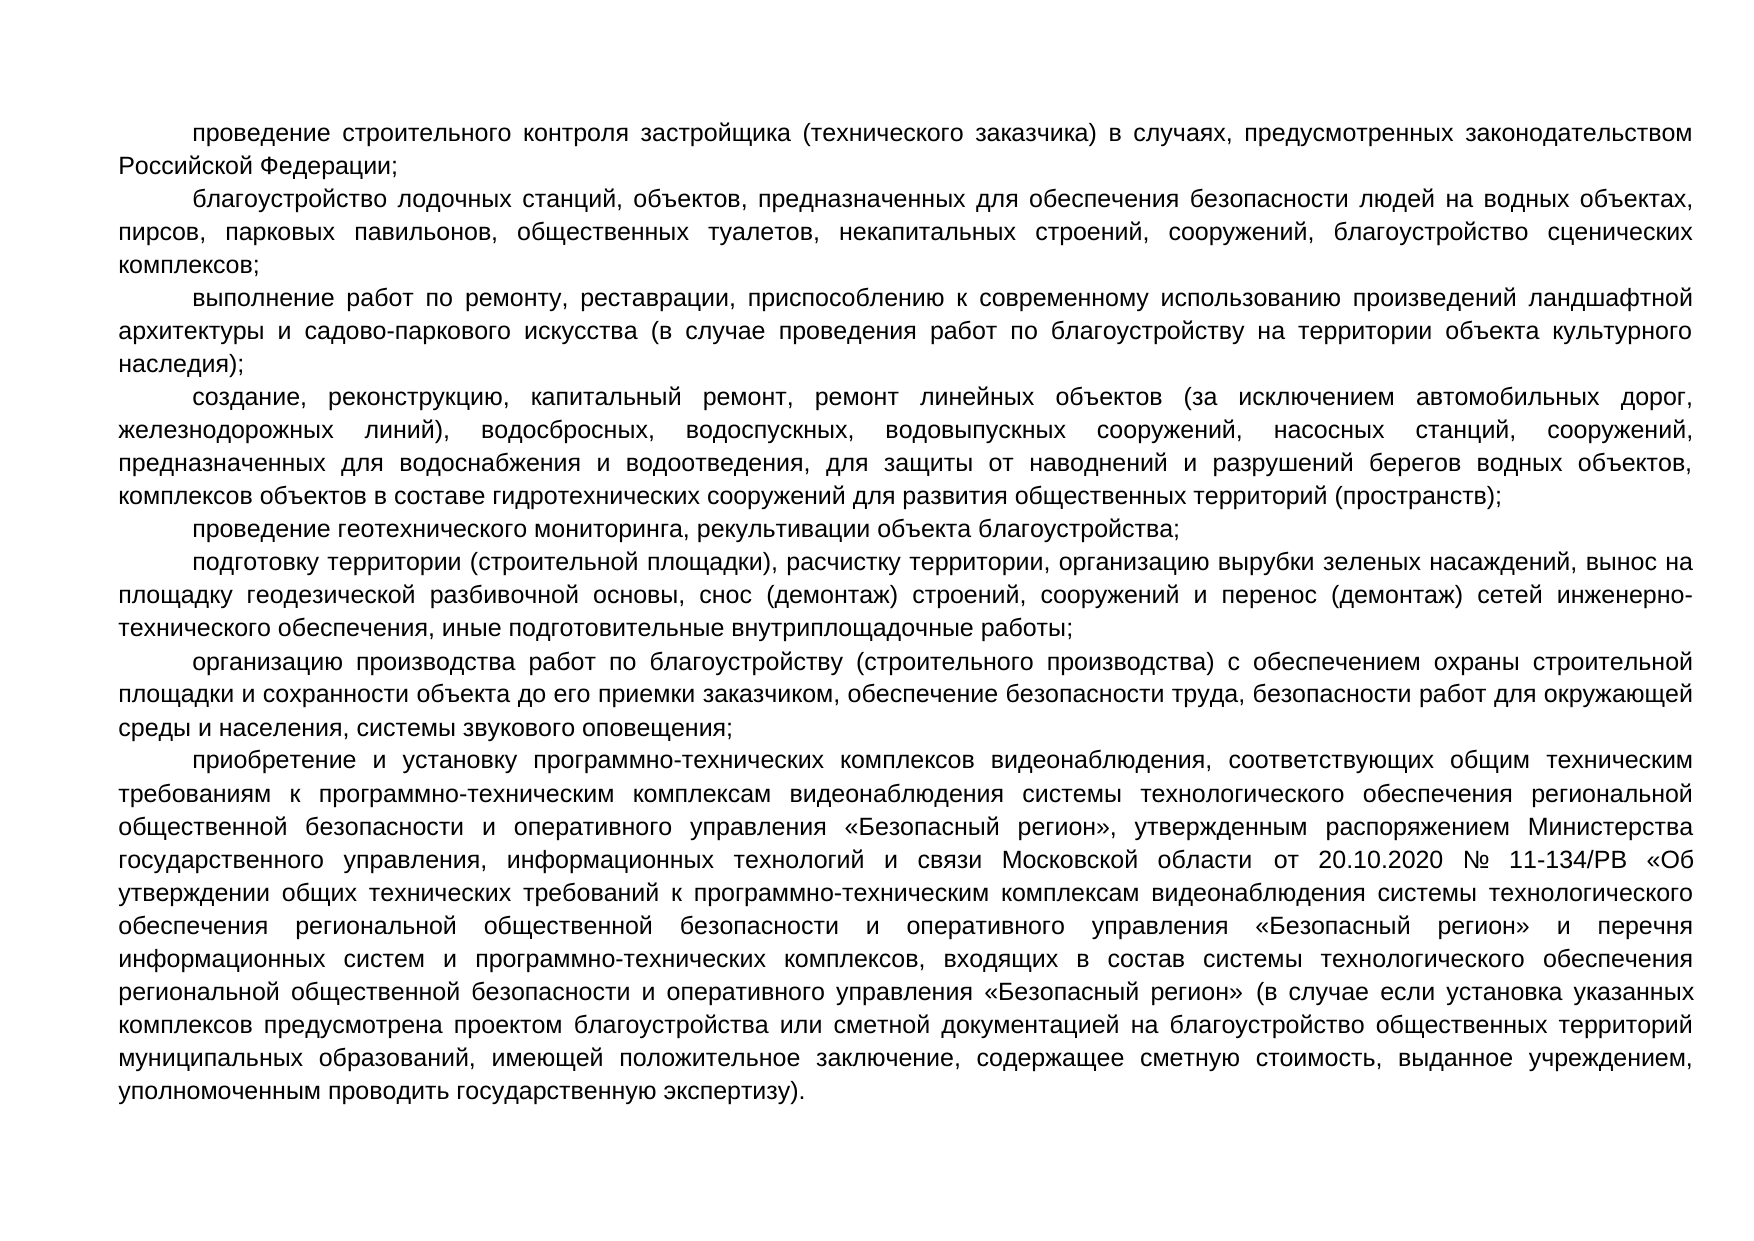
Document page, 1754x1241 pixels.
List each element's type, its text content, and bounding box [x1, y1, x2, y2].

text проведение геотехнического мониторинга, рекультивации объекта благоустройства; [118, 514, 1695, 543]
text приобретение и установку программно-технических комплексов видеонаблюдения, соответствующих общим техническим требованиям к программно-техническим комплексам видеонаблюдения системы технологического обеспечения региональной общественной безопасности и оперативного управления «Безопасный регион», утвержденным распоряжением Министерства государственного управления, информационных технологий и связи Московской области от 20.10.2020 № 11-134/РВ «Об утверждении общих технических требований к программно-техническим комплексам видеонаблюдения системы технологического обеспечения региональной общественной безопасности и оперативного управления «Безопасный регион» и перечня информационных систем и программно-технических комплексов, входящих в состав системы технологического обеспечения региональной общественной безопасности и оперативного управления «Безопасный регион» (в случае если установка указанных комплексов предусмотрена проектом благоустройства или сметной документацией на благоустройство общественных территорий муниципальных образований, имеющей положительное заключение, содержащее сметную стоимость, выданное учреждением, уполномоченным проводить государственную экспертизу). [118, 746, 1695, 1104]
text благоустройство лодочных станций, объектов, предназначенных для обеспечения безопасности людей на водных объектах, пирсов, парковых павильонов, общественных туалетов, некапитальных строений, сооружений, благоустройство сценических комплексов; [118, 184, 1695, 279]
text выполнение работ по ремонту, реставрации, приспособлению к современному использованию произведений ландшафтной архитектуры и садово-паркового искусства (в случае проведения работ по благоустройству на территории объекта культурного наследия); [118, 283, 1695, 378]
text подготовку территории (строительной площадки), расчистку территории, организацию вырубки зеленых насаждений, вынос на площадку геодезической разбивочной основы, снос (демонтаж) строений, сооружений и перенос (демонтаж) сетей инженерно-технического обеспечения, иные подготовительные внутриплощадочные работы; [118, 547, 1695, 642]
text проведение строительного контроля застройщика (технического заказчика) в случаях, предусмотренных законодательством Российской Федерации; [118, 118, 1695, 180]
text организацию производства работ по благоустройству (строительного производства) с обеспечением охраны строительной площадки и сохранности объекта до его приемки заказчиком, обеспечение безопасности труда, безопасности работ для окружающей среды и населения, системы звукового оповещения; [118, 646, 1695, 741]
text создание, реконструкцию, капитальный ремонт, ремонт линейных объектов (за исключением автомобильных дорог, железнодорожных линий), водосбросных, водоспускных, водовыпускных сооружений, насосных станций, сооружений, предназначенных для водоснабжения и водоотведения, для защиты от наводнений и разрушений берегов водных объектов, комплексов объектов в составе гидротехнических сооружений для развития общественных территорий (пространств); [118, 382, 1695, 510]
